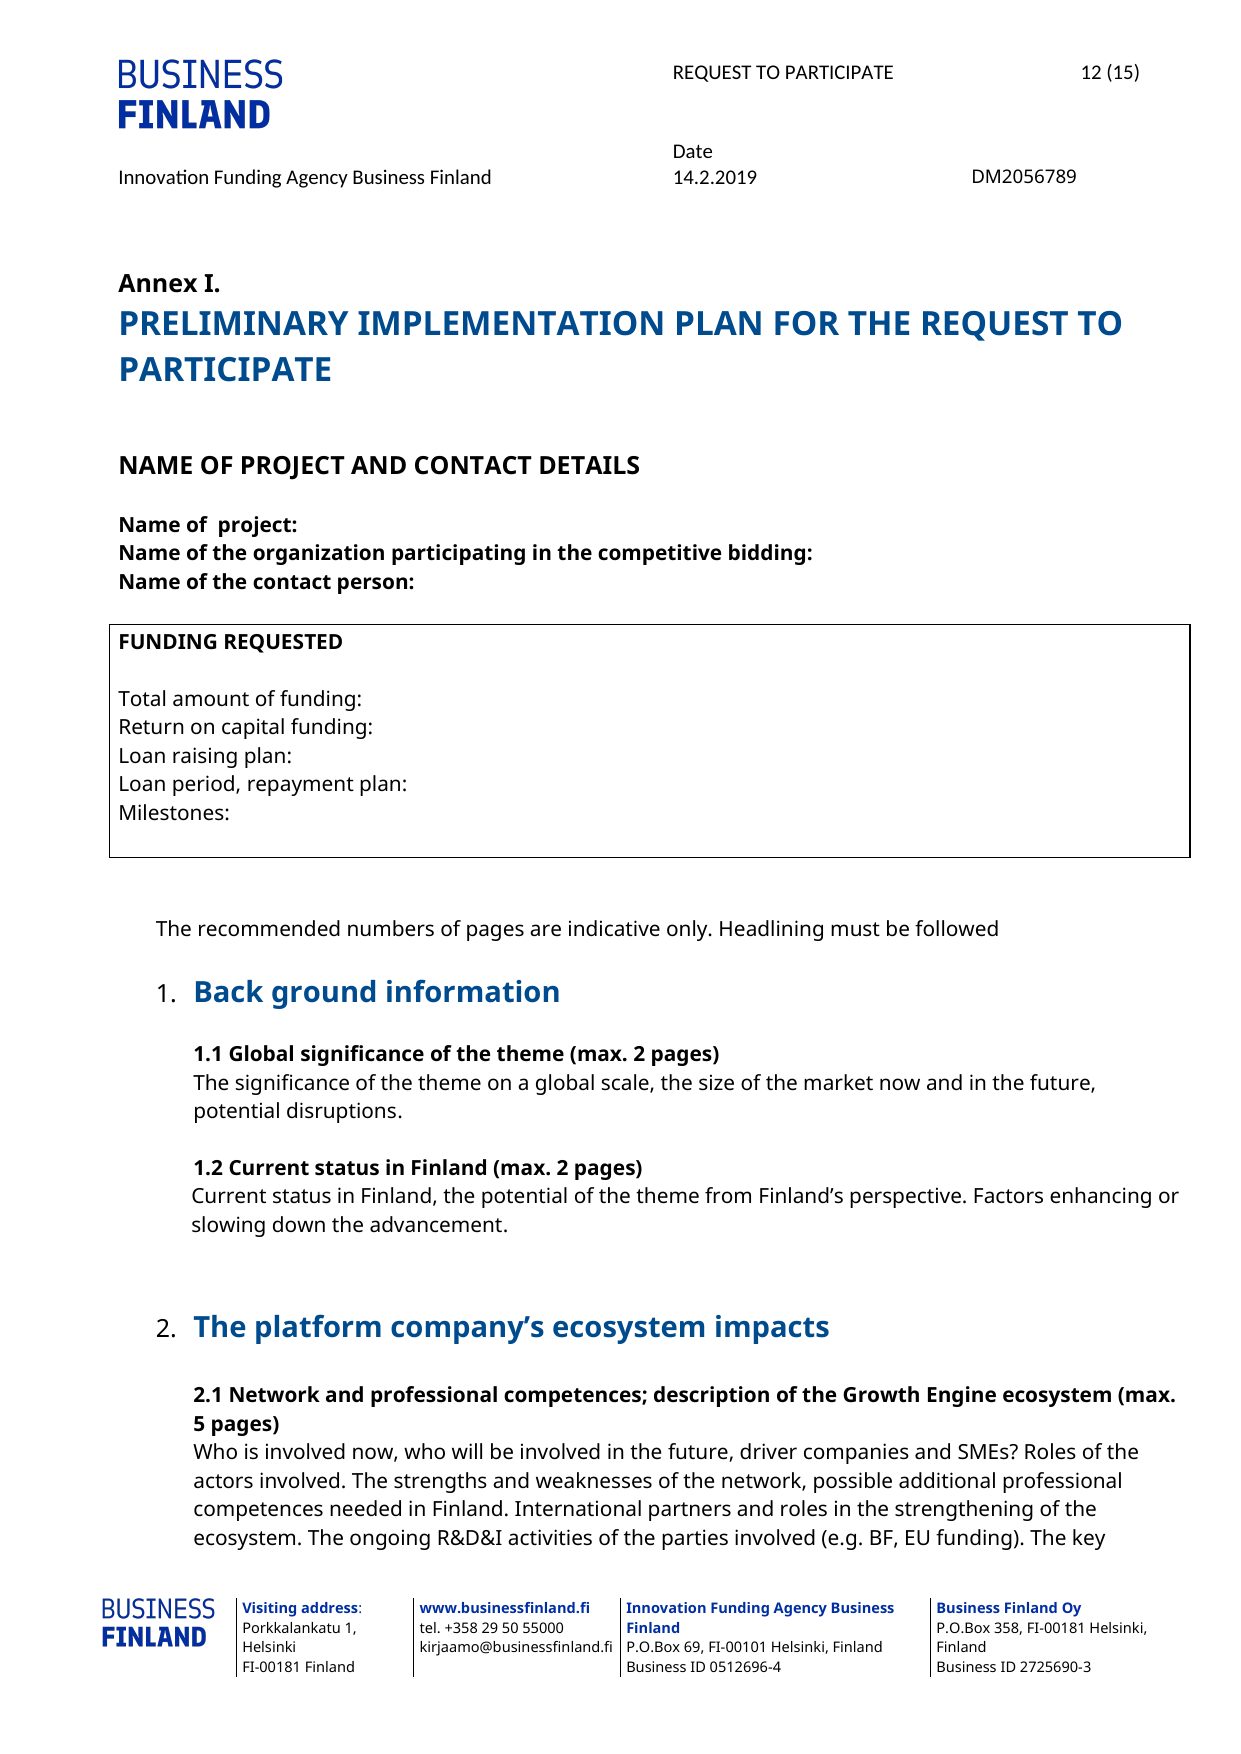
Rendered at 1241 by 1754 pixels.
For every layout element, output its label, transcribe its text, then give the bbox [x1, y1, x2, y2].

text NAME OF PROJECT AND CONTACT DETAILS [118, 448, 1181, 482]
text The significance of the theme on a global scale, the size of the market now and in the future, potential disruptions. [193, 1068, 1181, 1125]
text Name of the organization participating in the competitive bidding: [118, 538, 1181, 567]
text Name of project: [118, 510, 1181, 538]
text 2.1 Network and professional competences; description of the Growth Engine ecosystem (max. 5 pages) [193, 1380, 1181, 1437]
text Total amount of funding: [118, 684, 1181, 712]
text Loan period, repayment plan: [118, 769, 1181, 798]
text Loan raising plan: [118, 741, 1181, 769]
picture [118, 59, 283, 129]
text Annex I. [118, 266, 1181, 300]
text FUNDING REQUESTED [110, 625, 1189, 655]
text Milestones: [118, 798, 1181, 826]
text 1.1 Global significance of the theme (max. 2 pages) [193, 1039, 1181, 1068]
text 1.2 Current status in Finland (max. 2 pages) [193, 1153, 1181, 1182]
text Name of the contact person: [118, 567, 1181, 595]
text Current status in Finland, the potential of the theme from Finland’s perspective. Factors enhancing or slowing down the advancement. [191, 1182, 1181, 1238]
list The platform company’s ecosystem impacts [156, 1307, 1181, 1346]
text PRELIMINARY IMPLEMENTATION PLAN FOR THE REQUEST TO PARTICIPATE [118, 300, 1181, 391]
text Return on capital funding: [118, 712, 1181, 741]
picture [102, 1598, 215, 1647]
text The recommended numbers of pages are indicative only. Headlining must be followed [118, 914, 1181, 943]
list Back ground information [156, 971, 1181, 1011]
